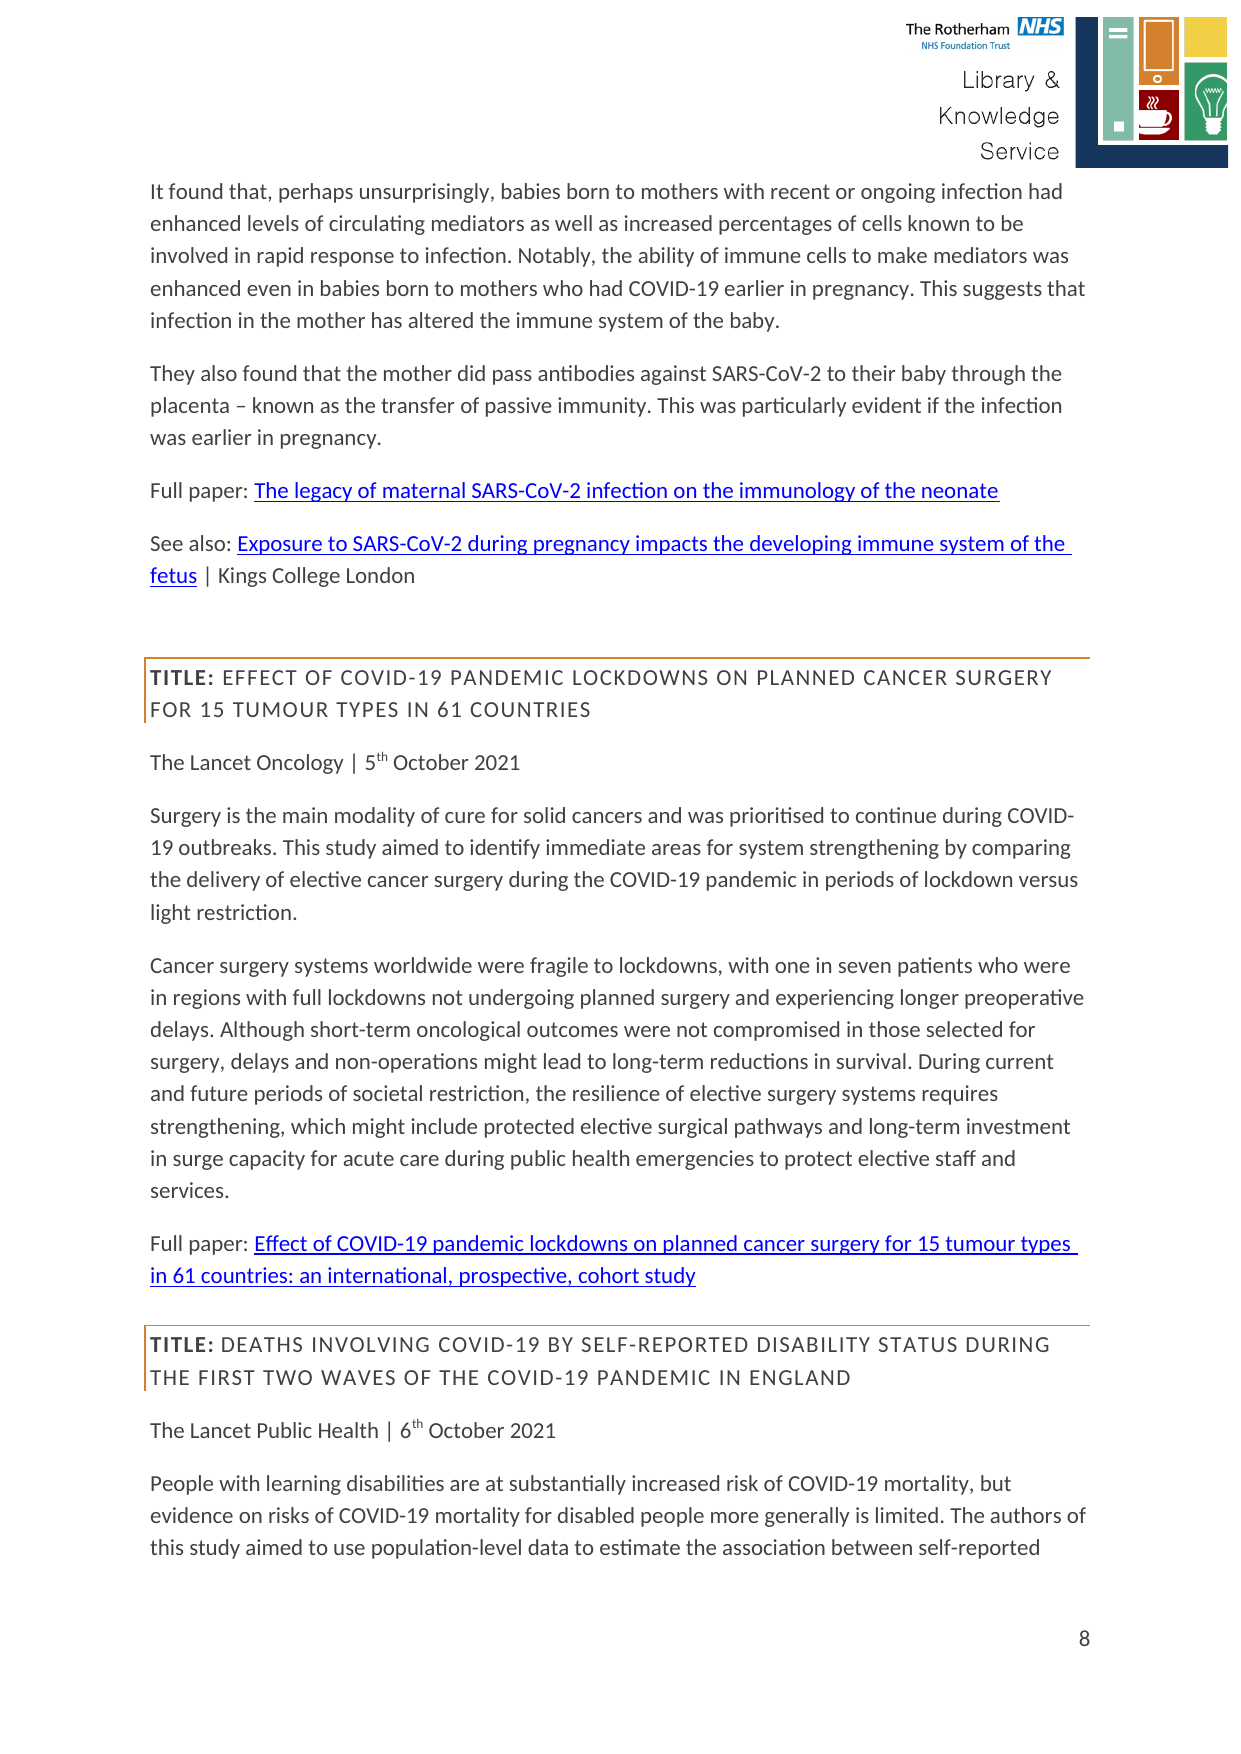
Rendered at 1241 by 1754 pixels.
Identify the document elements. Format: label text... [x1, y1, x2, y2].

text The Lancet Public Health | 6th October 2021 [150, 1416, 1090, 1444]
text Title: DEATHS INVOLVING COVID-19 BY SELF-REPORTED DISABILITY STATUS DURING THE FIRST TWO WAVES OF THE COVID-19 PANDEMIC IN ENGLAND [146, 1326, 1090, 1391]
text Cancer surgery systems worldwide were fragile to lockdowns, with one in seven patients who were in regions with full lockdowns not undergoing planned surgery and experiencing longer preoperative delays. Although short-term oncological outcomes were not compromised in those selected for surgery, delays and non-operations might lead to long-term reductions in survival. During current and future periods of societal restriction, the resilience of elective surgery systems requires strengthening, which might include protected elective surgical pathways and long-term investment in surge capacity for acute care during public health emergencies to protect elective staff and services. [150, 951, 1090, 1204]
text Surgery is the main modality of cure for solid cancers and was prioritised to continue during COVID-19 outbreaks. This study aimed to identify immediate areas for system strengthening by comparing the delivery of elective cancer surgery during the COVID-19 pandemic in periods of lockdown versus light restriction. [150, 801, 1090, 926]
text Full paper: The legacy of maternal SARS-CoV-2 infection on the immunology of the neonate [150, 476, 1090, 504]
text They also found that the mother did pass antibodies against SARS-CoV-2 to their baby through the placenta – known as the transfer of passive immunity. This was particularly evident if the infection was earlier in pregnancy. [150, 359, 1090, 451]
text Title: Effect of COVID-19 pandemic lockdowns on planned cancer surgery for 15 tumour types in 61 countries [146, 659, 1090, 723]
picture [902, 17, 1229, 177]
text The Lancet Oncology | 5th October 2021 [150, 748, 1090, 776]
text Full paper: Effect of COVID-19 pandemic lockdowns on planned cancer surgery for 15 tumour types in 61 countries: an international, prospective, cohort study [150, 1229, 1090, 1289]
text It found that, perhaps unsurprisingly, babies born to mothers with recent or ongoing infection had enhanced levels of circulating mediators as well as increased percentages of cells known to be involved in rapid response to infection. Notably, the ability of immune cells to make mediators was enhanced even in babies born to mothers who had COVID-19 earlier in pregnancy. This suggests that infection in the mother has altered the immune system of the baby. [150, 177, 1090, 334]
text See also: Exposure to SARS-CoV-2 during pregnancy impacts the developing immune system of the fetus | Kings College London [150, 529, 1090, 622]
